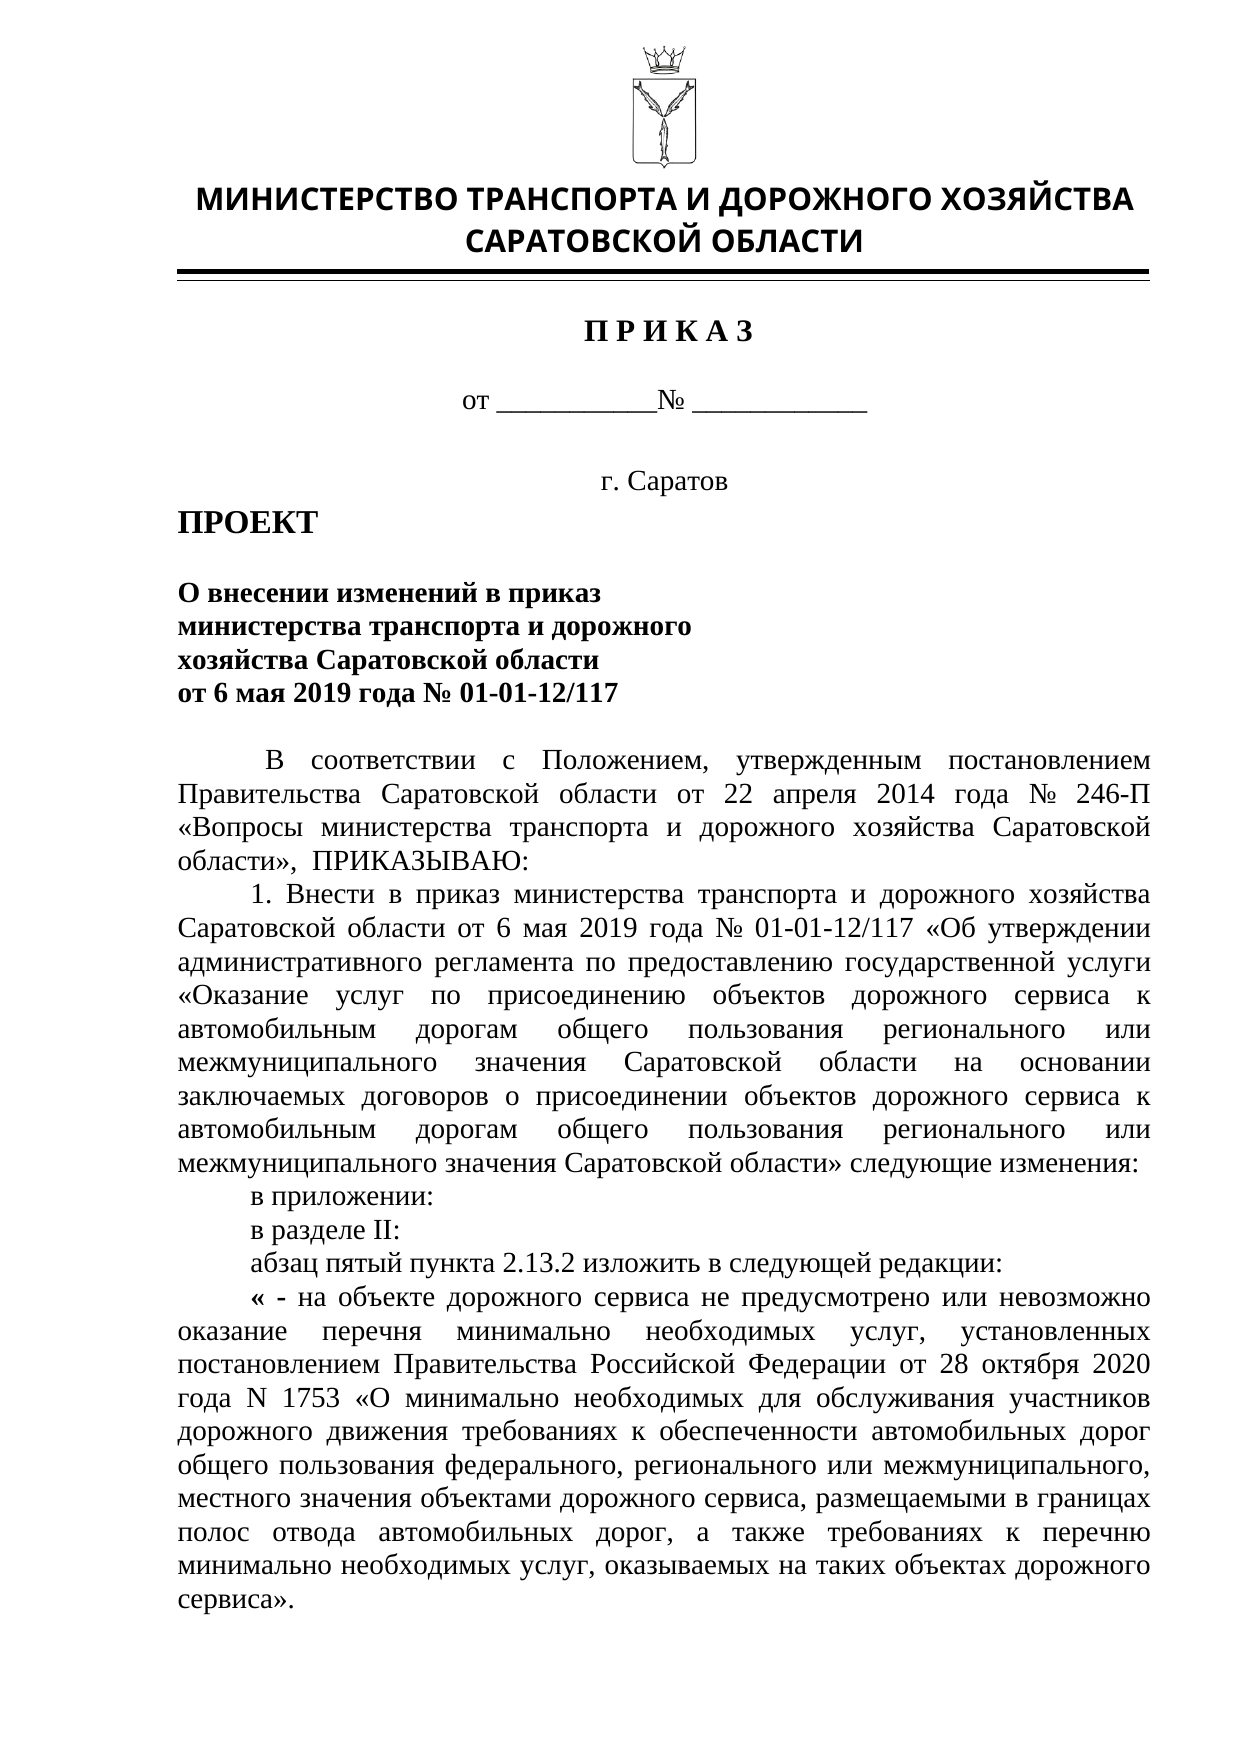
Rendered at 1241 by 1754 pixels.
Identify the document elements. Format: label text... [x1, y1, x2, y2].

text МИНИСТЕРСТВО ТРАНСПОРТА И ДОРОЖНОГО ХОЗЯЙСТВА [177, 177, 1152, 219]
text П Р И К А З [177, 313, 1152, 349]
title абзац пятый пункта 2.13.2 изложить в следующей редакции: [177, 1246, 1152, 1279]
text В соответствии с Положением, утвержденным постановлением Правительства Саратовской области от 22 апреля 2014 года № 246-П «Вопросы министерства транспорта и дорожного хозяйства Саратовской области», ПРИКАЗЫВАЮ: [177, 742, 1152, 877]
text г. Саратов [177, 463, 1152, 496]
text в приложении: [177, 1178, 1152, 1212]
text 1. Внести в приказ министерства транспорта и дорожного хозяйства Саратовской области от 6 мая 2019 года № 01-01-12/117 «Об утверждении административного регламента по предоставлению государственной услуги «Оказание услуг по присоединению объектов дорожного сервиса к автомобильным дорогам общего пользования регионального или межмуниципального значения Саратовской области на основании заключаемых договоров о присоединении объектов дорожного сервиса к автомобильным дорогам общего пользования регионального или межмуниципального значения Саратовской области» следующие изменения: [177, 877, 1152, 1178]
text О внесении изменений в приказ министерства транспорта и дорожного хозяйства Саратовской области от 6 мая 2019 года № 01-01-12/117 [177, 575, 694, 709]
text от ___________№ ____________ [177, 382, 1152, 416]
text САРАТОВСКОЙ ОБЛАСТИ [177, 219, 1152, 262]
text ПРОЕКТ [177, 503, 694, 541]
picture [631, 44, 697, 170]
text в разделе II: [177, 1212, 1152, 1246]
text « - на объекте дорожного сервиса не предусмотрено или невозможно оказание перечня минимально необходимых услуг, установленных постановлением Правительства Российской Федерации от 28 октября 2020 года N 1753 «О минимально необходимых для обслуживания участников дорожного движения требованиях к обеспеченности автомобильных дорог общего пользования федерального, регионального или межмуниципального, местного значения объектами дорожного сервиса, размещаемыми в границах полос отвода автомобильных дорог, а также требованиях к перечню минимально необходимых услуг, оказываемых на таких объектах дорожного сервиса». [177, 1279, 1152, 1614]
